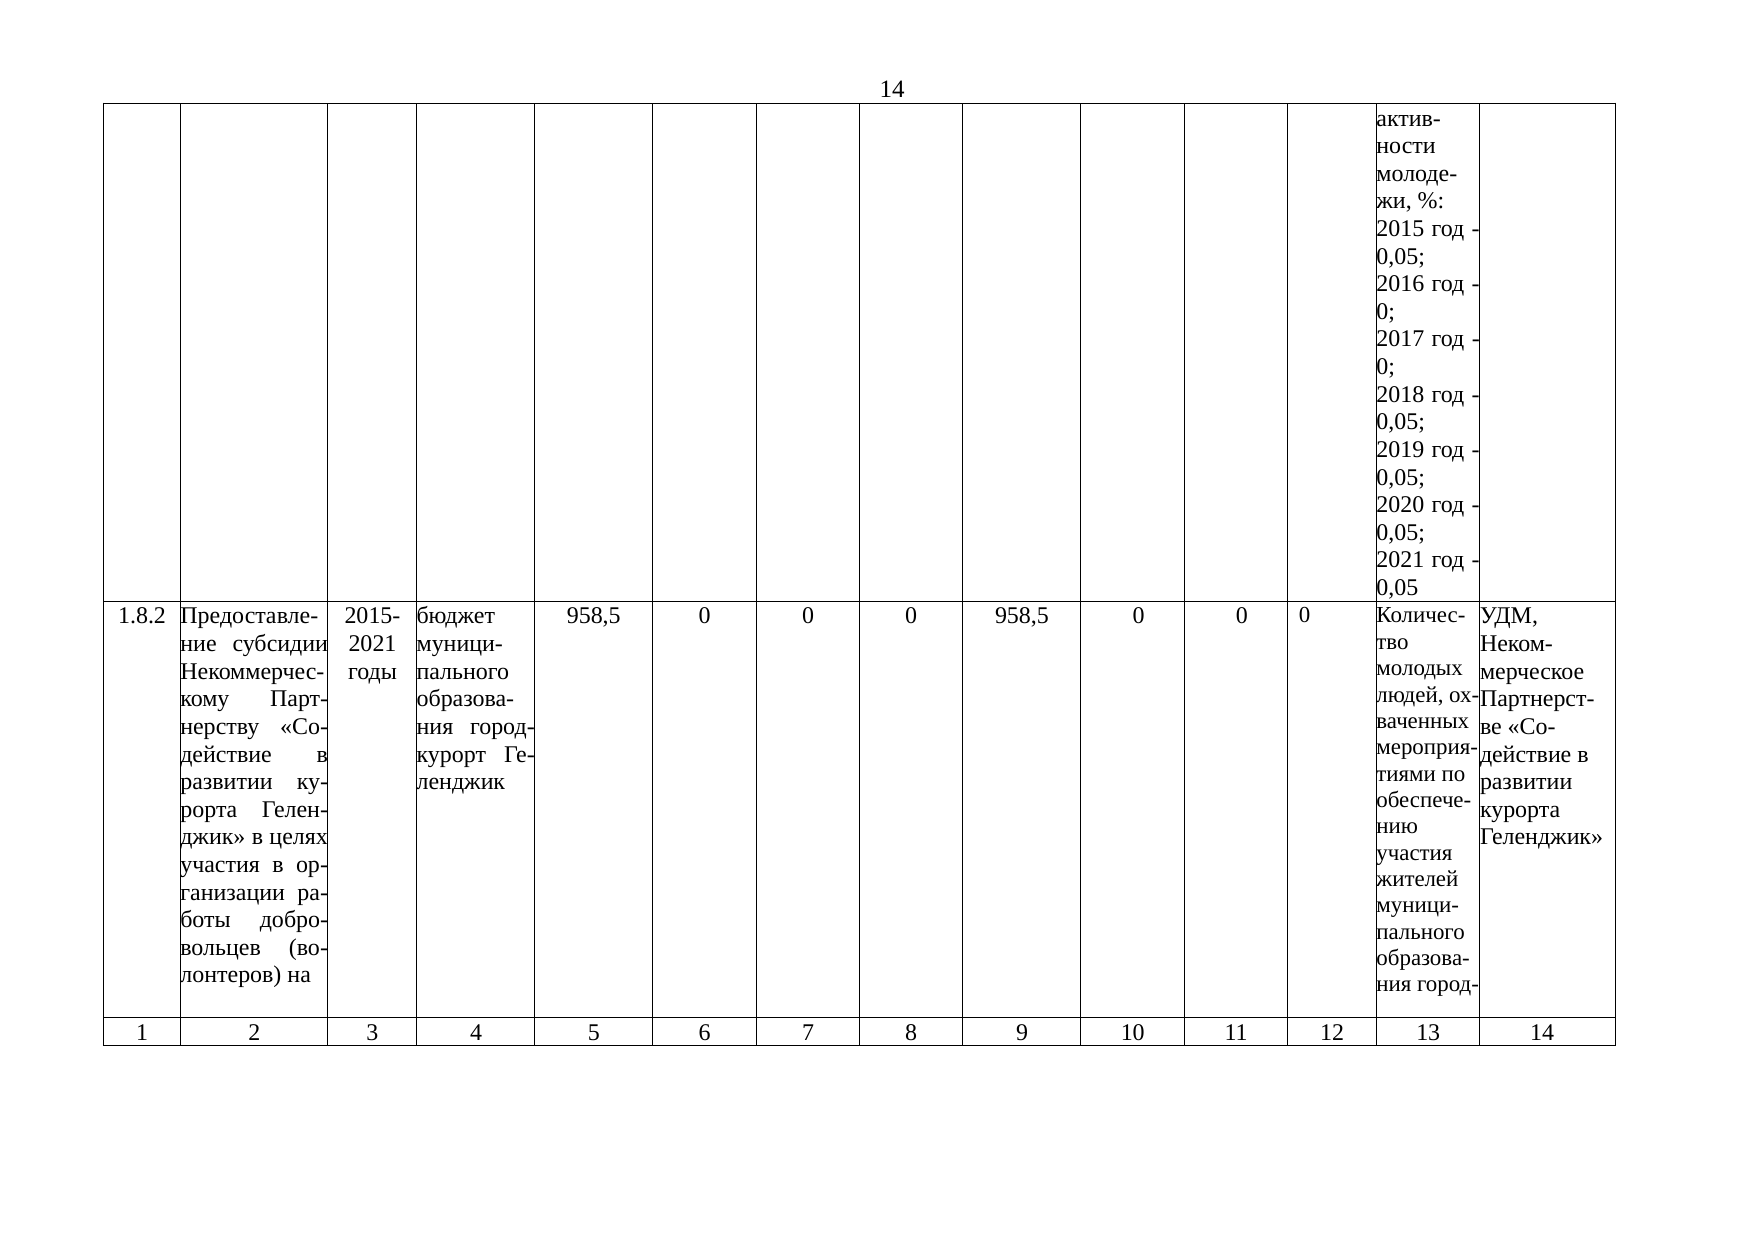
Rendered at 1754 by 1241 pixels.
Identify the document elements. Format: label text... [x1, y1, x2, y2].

table_cell 8 [860, 1018, 962, 1045]
table_cell [535, 104, 652, 601]
table_cell актив-ности молоде-жи, %: 2015 год - 0,05; 2016 год - 0; 2017 год - 0; 2018 год - 0,05; 2019 год - 0,05; 2020 год - 0,05; 2021 год - 0,05 [1377, 104, 1479, 601]
table_cell УДМ, Неком-мерческое Партнерст-ве «Со-действие в развитии курорта Геленджик» [1480, 602, 1615, 1017]
table_cell [963, 104, 1080, 601]
table_cell Количес-тво молодых людей, ох-ваченных мероприя-тиями по обеспече-нию участия жителей муници-пального образова-ния город- [1377, 602, 1479, 1017]
table_cell 958,5 [535, 602, 652, 1017]
table_cell [757, 104, 859, 601]
table_cell 14 [1480, 1018, 1615, 1045]
table_cell [1081, 104, 1184, 601]
table_cell 0 [860, 602, 962, 1017]
table_cell [653, 104, 756, 601]
table_cell [1480, 104, 1615, 601]
table_cell 0 [757, 602, 859, 1017]
table_cell 1 [104, 1018, 180, 1045]
table_cell [860, 104, 962, 601]
table_cell 5 [535, 1018, 652, 1045]
table_cell бюджет муници-пального образова- ния город- курорт Ге-ленджик [417, 602, 534, 1017]
table_cell [328, 104, 416, 601]
table_cell 7 [757, 1018, 859, 1045]
table_cell [104, 104, 180, 601]
table_cell [1185, 104, 1287, 601]
table_cell 4 [417, 1018, 534, 1045]
table_cell 0 [1081, 602, 1184, 1017]
table_cell [417, 104, 534, 601]
table_cell 10 [1081, 1018, 1184, 1045]
table_cell [181, 104, 327, 601]
table_cell 0 [1288, 602, 1376, 1017]
table_cell 13 [1377, 1018, 1479, 1045]
table_cell 0 [653, 602, 756, 1017]
table_cell 2015- 2021 годы [328, 602, 416, 1017]
table_cell 12 [1288, 1018, 1376, 1045]
table_cell 2 [181, 1018, 327, 1045]
table_cell 0 [1185, 602, 1287, 1017]
table_cell [1288, 104, 1376, 601]
table_cell 9 [963, 1018, 1080, 1045]
table_cell Предоставле-ние субсидии Некоммерчес- кому Парт-нерству «Со-действие в развитии ку-рорта Гелен-джик» в целях участия в ор-ганизации ра-боты добро-вольцев (во-лонтеров) на [181, 602, 327, 1017]
table_cell 3 [328, 1018, 416, 1045]
table_cell 6 [653, 1018, 756, 1045]
table_cell 11 [1185, 1018, 1287, 1045]
table_cell 1.8.2 [104, 602, 180, 1017]
table_cell 958,5 [963, 602, 1080, 1017]
